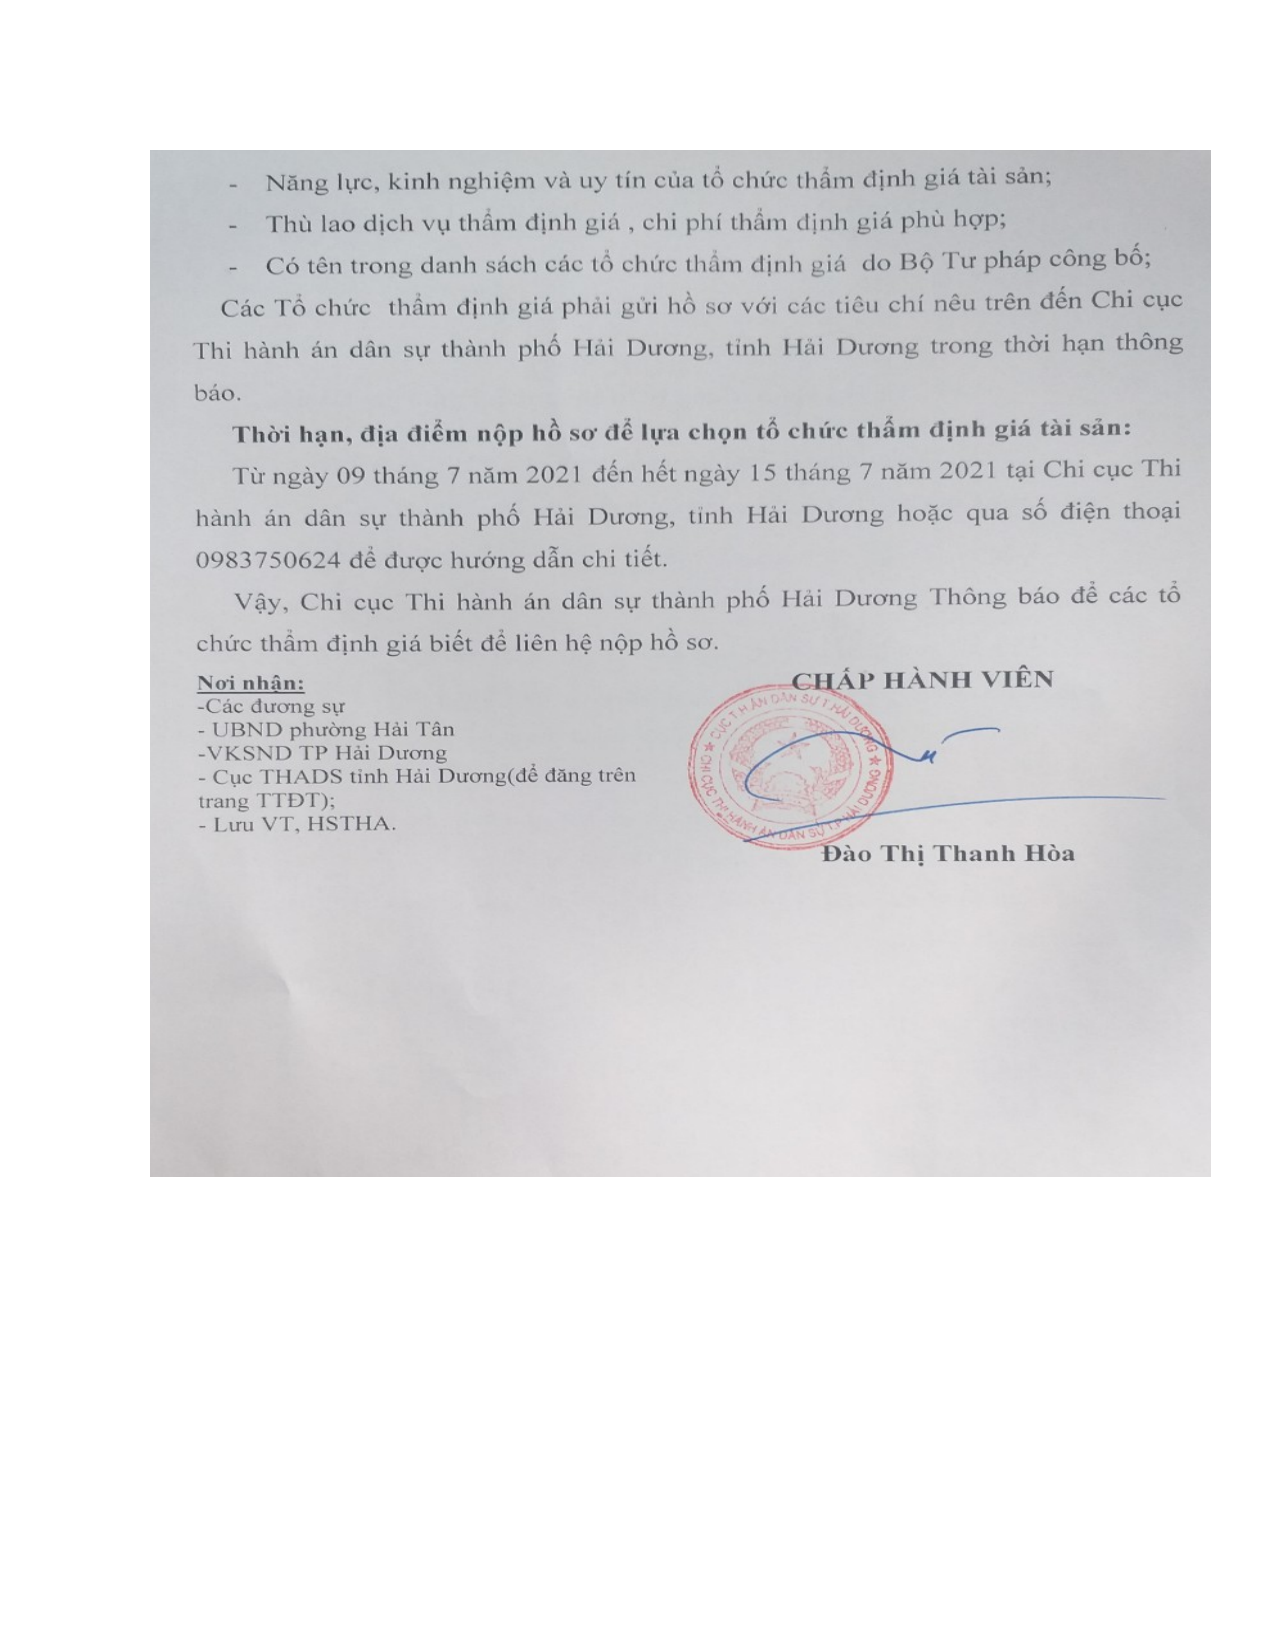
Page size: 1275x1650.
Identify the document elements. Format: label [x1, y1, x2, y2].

picture [150, 150, 1211, 1177]
